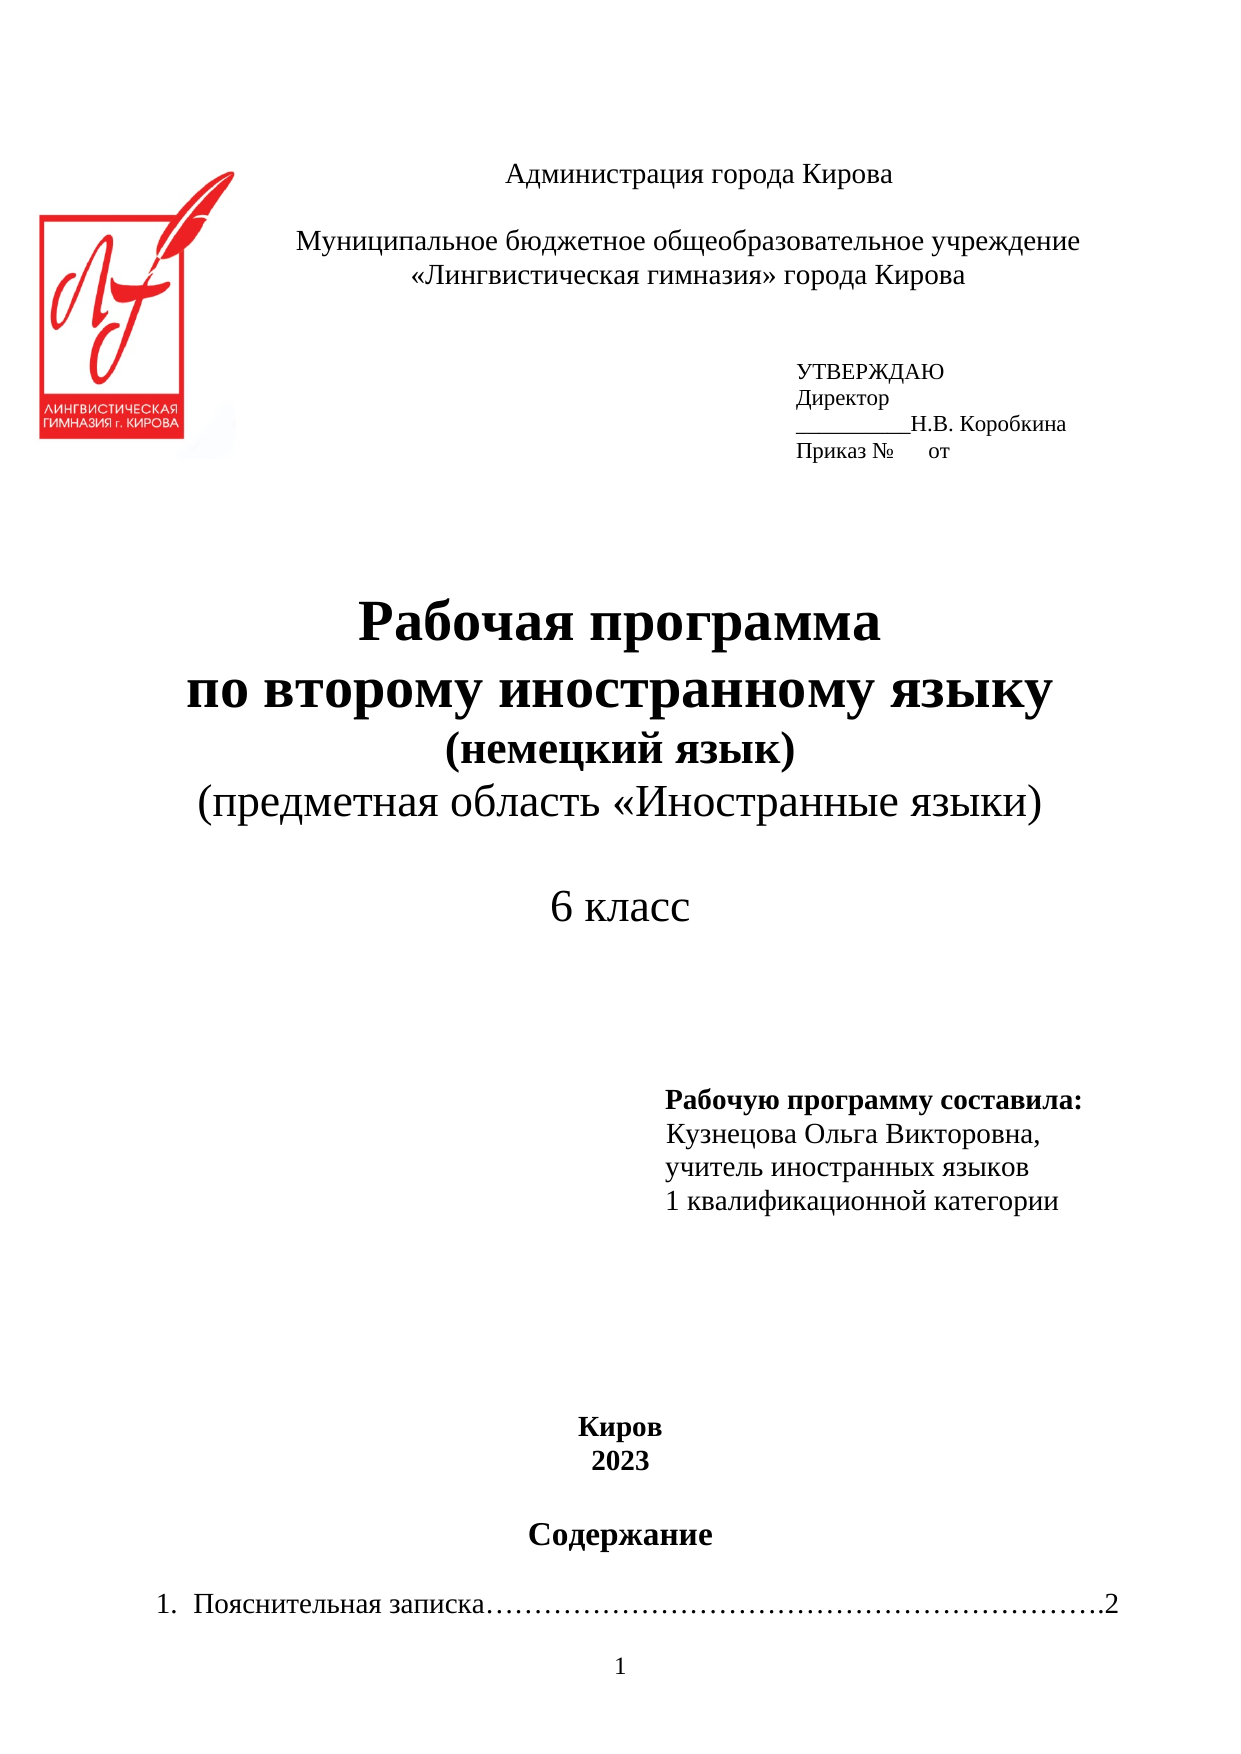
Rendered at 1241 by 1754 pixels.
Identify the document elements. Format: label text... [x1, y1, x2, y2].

text «Лингвистическая гимназия» города Кирова [236, 257, 1122, 291]
text учитель иностранных языков [118, 1149, 1122, 1183]
text (немецкий язык) [118, 720, 1122, 773]
text (предметная область «Иностранные языки) [118, 773, 1122, 826]
text 1 квалификационной категории [118, 1183, 1122, 1217]
table_header УТВЕРЖДАЮ Директор __________Н.В. Коробкина Приказ № от [785, 358, 1122, 586]
text 6 класс [118, 879, 1122, 932]
text Муниципальное бюджетное общеобразовательное учреждение [236, 223, 1122, 257]
text Кузнецова Ольга Викторовна, [118, 1116, 1122, 1149]
picture [13, 159, 236, 457]
list Пояснительная записка……………………………………………………….2 [156, 1586, 1122, 1620]
text Содержание [118, 1514, 1122, 1553]
text Киров [118, 1409, 1122, 1443]
text Рабочую программу составила: [118, 1082, 1122, 1116]
text Администрация города Кирова [118, 156, 1122, 190]
text 2023 [118, 1443, 1122, 1476]
text Рабочая программа [118, 586, 1122, 653]
text по второму иностранному языку [118, 653, 1122, 720]
